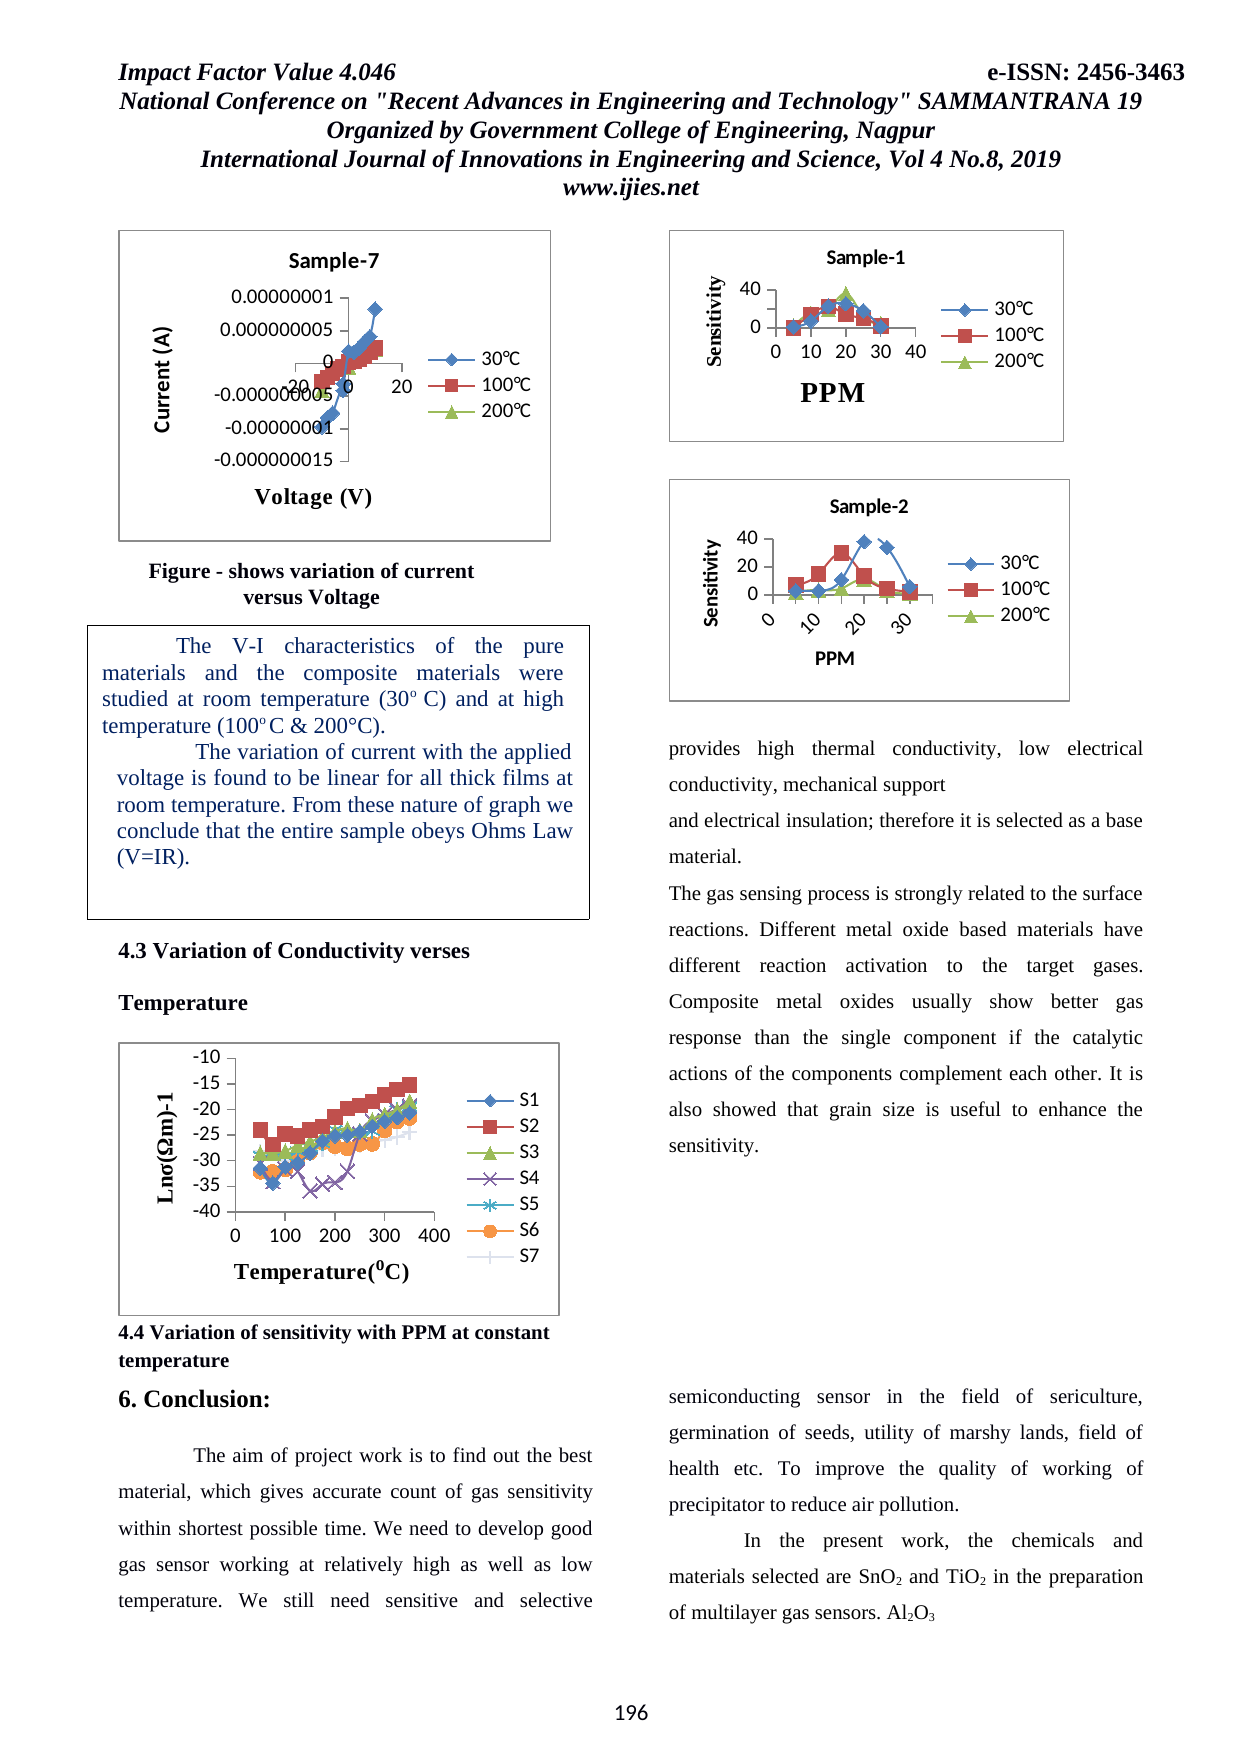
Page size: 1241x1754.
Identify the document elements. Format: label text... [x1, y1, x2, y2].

text Figure - shows variation of current versus Voltage [118, 558, 505, 609]
text In the present work, the chemicals and materials selected are SnO2 and TiO2 in the preparation of multilayer gas sensors. Al2O3 [668, 1528, 1144, 1624]
text provides high thermal conductivity, low electrical conductivity, mechanical support [668, 736, 1144, 796]
text 4.3 Variation of Conductivity verses Temperature [118, 937, 590, 1016]
text The gas sensing process is strongly related to the surface reactions. Different metal oxide based materials have different reaction activation to the target gases. Composite metal oxides usually show better gas response than the single component if the catalytic actions of the components complement each other. It is also showed that grain size is useful to enhance the sensitivity. [668, 880, 1144, 1157]
text and electrical insulation; therefore it is selected as a base material. [668, 808, 1144, 868]
text The aim of project work is to find out the best material, which gives accurate count of gas sensitivity within shortest possible time. We need to develop good gas sensor working at relatively high as well as low temperature. We still need sensitive and selective semiconducting sensor in the field of sericulture, germination of seeds, utility of marshy lands, field of health etc. To improve the quality of working of precipitator to reduce air pollution. [118, 1443, 593, 1612]
text The aim of project work is to find out the best material, which gives accurate count of gas sensitivity within shortest possible time. We need to develop good gas sensor working at relatively high as well as low temperature. We still need sensitive and selective semiconducting sensor in the field of sericulture, germination of seeds, utility of marshy lands, field of health etc. To improve the quality of working of precipitator to reduce air pollution. [668, 1384, 1144, 1516]
text 4.4 Variation of sensitivity with PPM at constant temperature [118, 1042, 590, 1372]
text 6. Conclusion: [118, 1384, 593, 1412]
